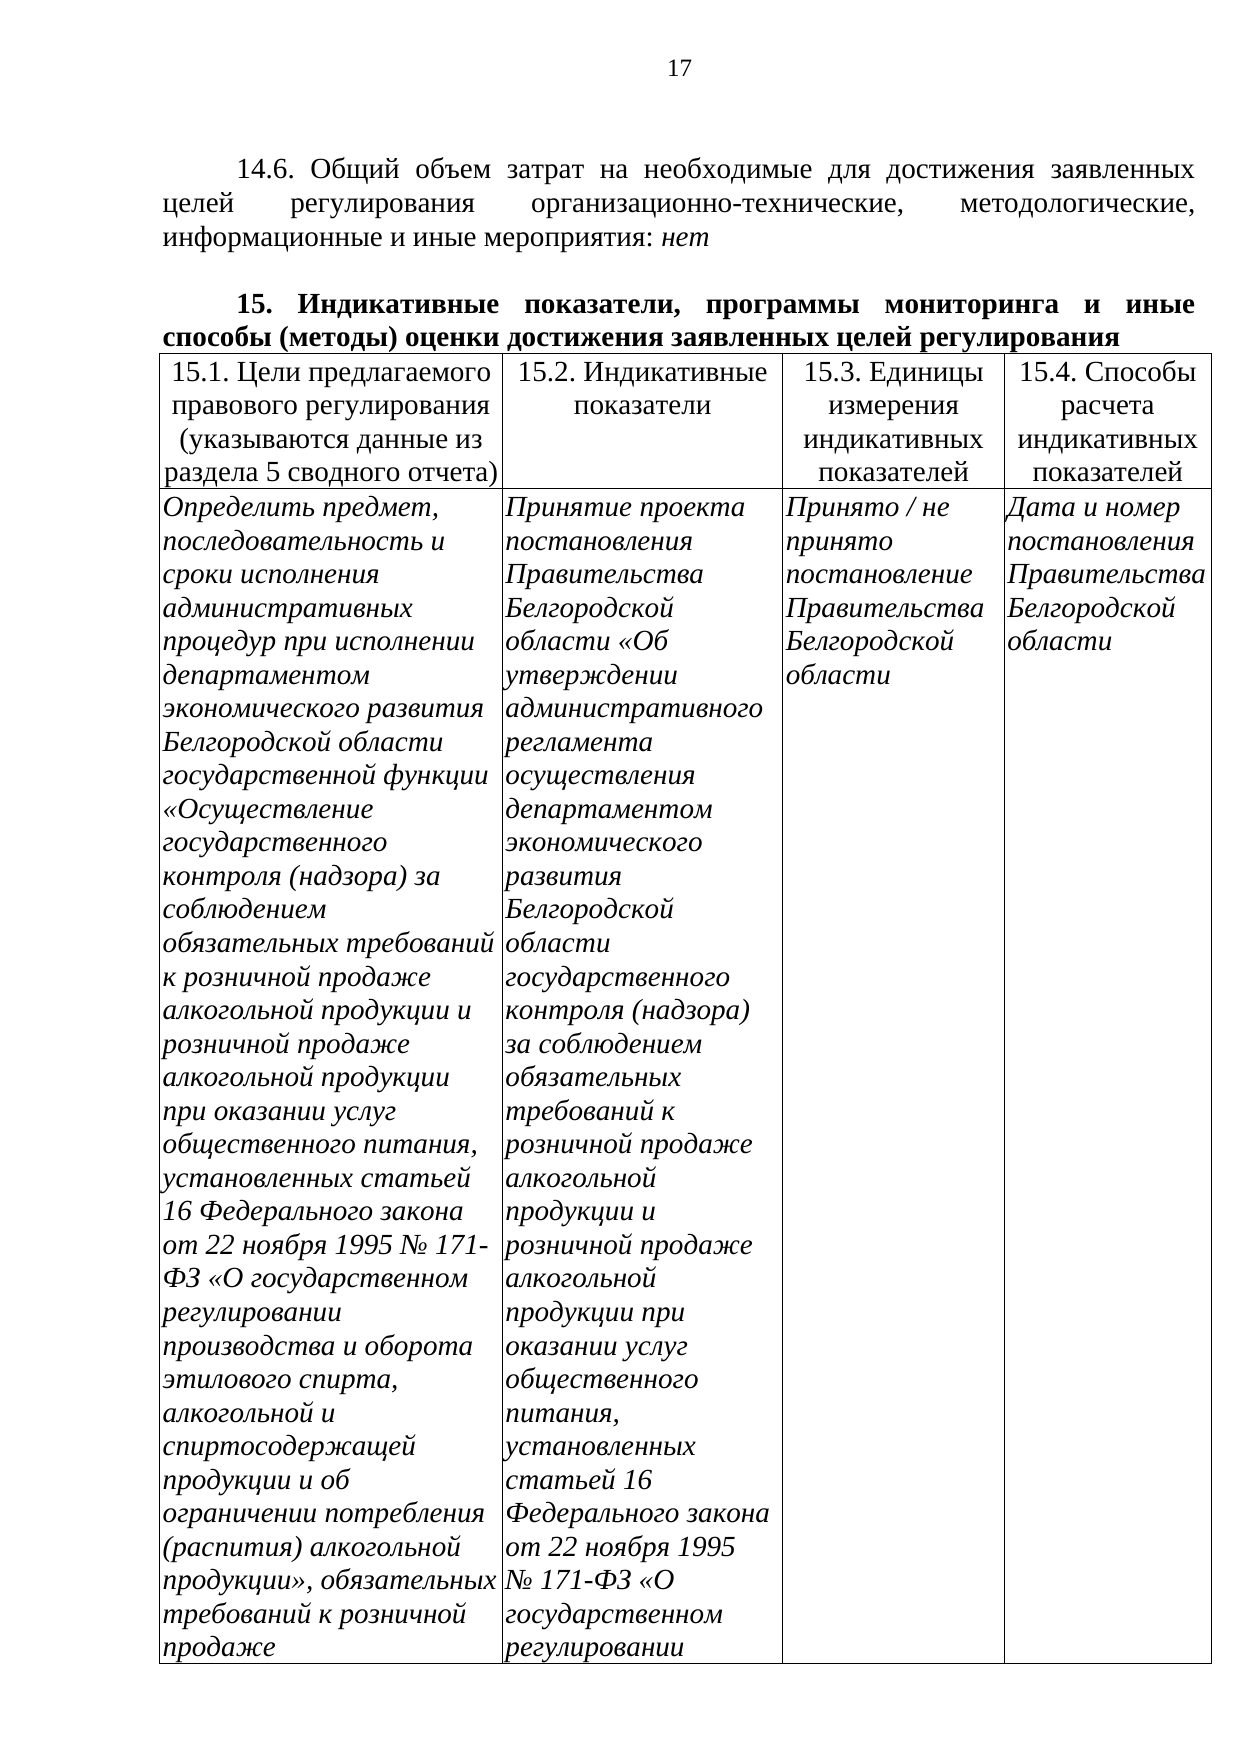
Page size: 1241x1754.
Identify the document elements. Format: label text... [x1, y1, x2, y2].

text 15. Индикативные показатели, программы мониторинга и иные способы (методы) оценки достижения заявленных целей регулирования [162, 286, 1196, 353]
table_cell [160, 489, 502, 1663]
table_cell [1005, 489, 1211, 1663]
table_header 15.3. Единицы измерения индикативных показателей [783, 354, 1004, 488]
table_header 15.1. Цели предлагаемого правового регулирования (указываются данные из раздела 5 сводного отчета) [160, 354, 502, 488]
table_header 15.4. Способы расчета индикативных показателей [1005, 354, 1211, 488]
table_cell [783, 489, 1004, 1663]
text 14.6. Общий объем затрат на необходимые для достижения заявленных целей регулирования организационно-технические, методологические, информационные и иные мероприятия: нет [162, 152, 1196, 252]
table_header 15.2. Индикативные показатели [503, 354, 782, 488]
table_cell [503, 489, 782, 1663]
